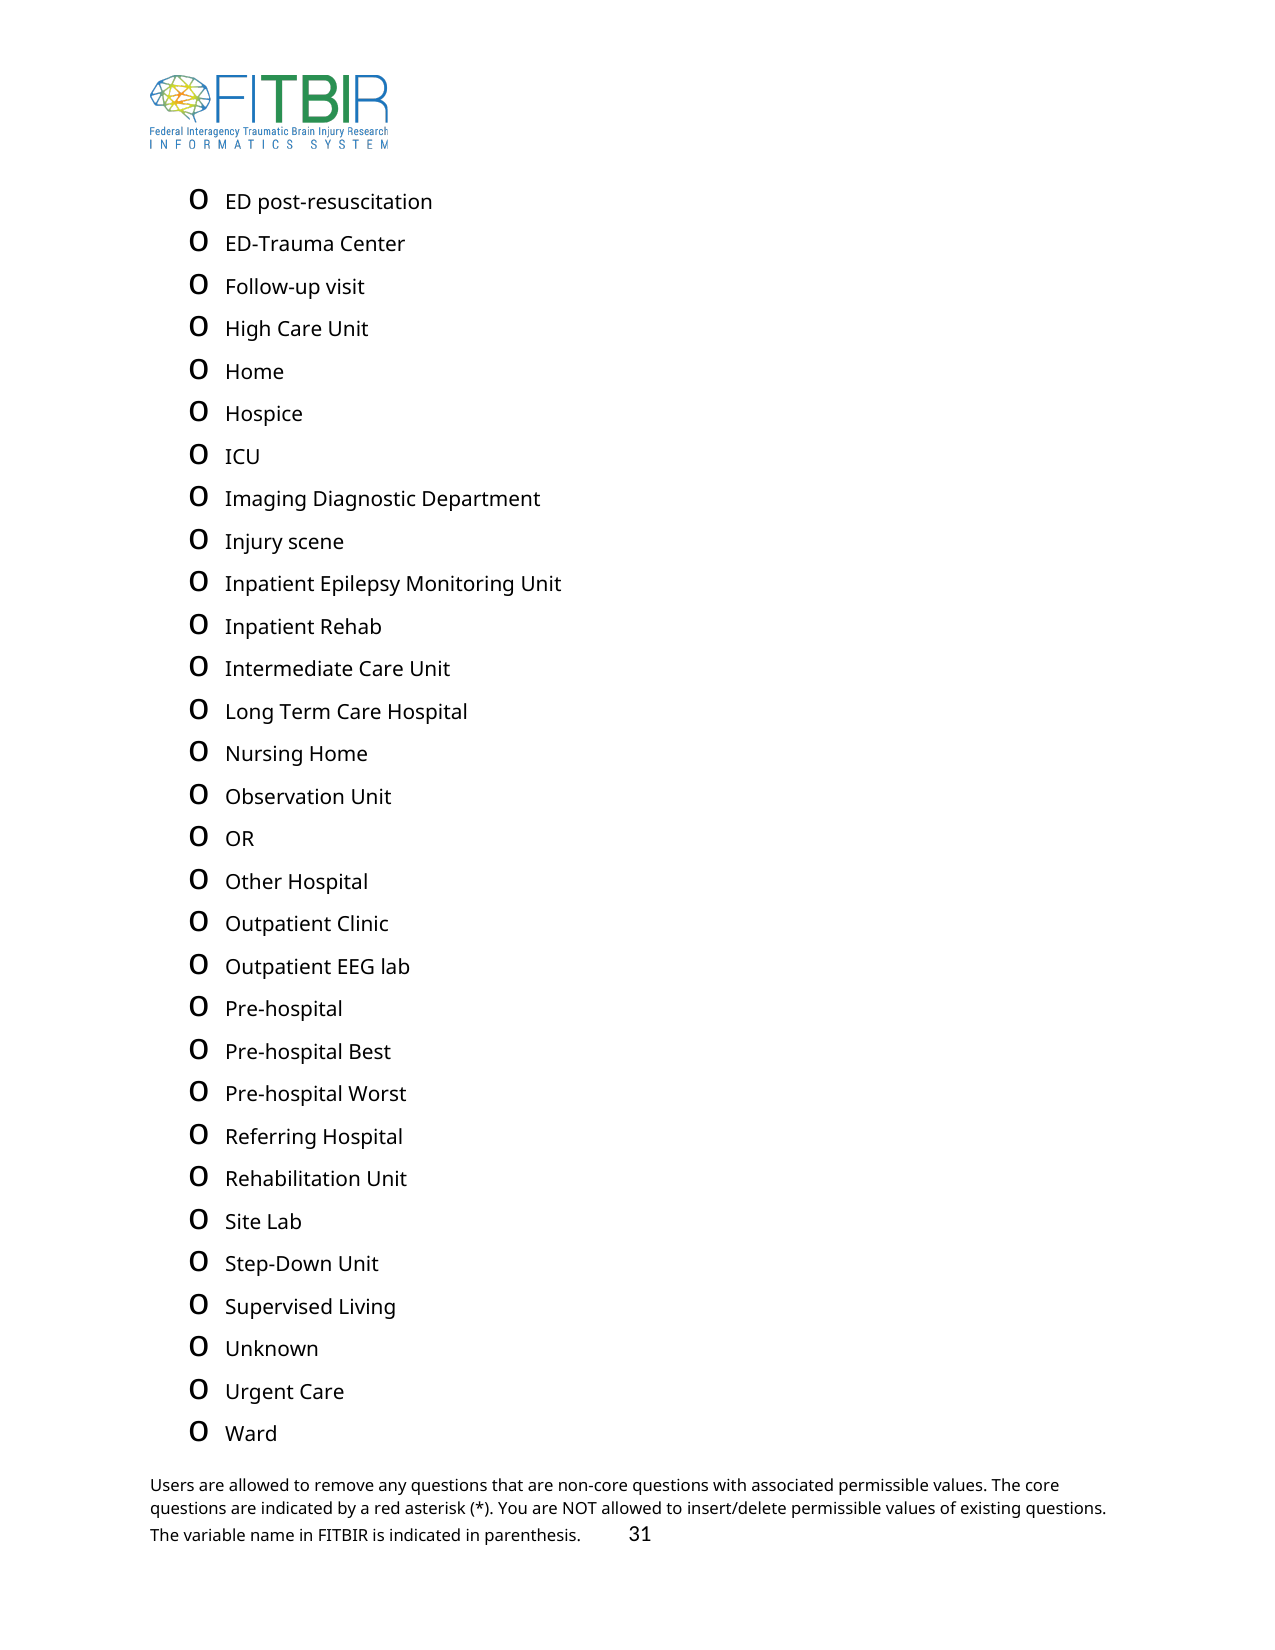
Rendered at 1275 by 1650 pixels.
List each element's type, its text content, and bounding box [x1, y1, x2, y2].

text Other Hospital [187, 858, 1125, 901]
text Step-Down Unit [187, 1241, 1125, 1283]
text Follow-up visit [187, 263, 1125, 306]
text ICU [187, 433, 1125, 476]
text Observation Unit [187, 773, 1125, 816]
text Pre-hospital Best [187, 1028, 1125, 1071]
text ED post-resuscitation [187, 178, 1125, 221]
text Urgent Care [187, 1368, 1125, 1411]
text Referring Hospital [187, 1113, 1125, 1156]
text OR [187, 816, 1125, 858]
text Ward [187, 1411, 1125, 1453]
picture [150, 75, 388, 149]
text Home [187, 348, 1125, 391]
text Rehabilitation Unit [187, 1156, 1125, 1198]
text Injury scene [187, 518, 1125, 561]
text Site Lab [187, 1198, 1125, 1241]
text Intermediate Care Unit [187, 646, 1125, 688]
text Unknown [187, 1326, 1125, 1368]
text Outpatient EEG lab [187, 943, 1125, 986]
text Long Term Care Hospital [187, 688, 1125, 731]
text Pre-hospital [187, 986, 1125, 1028]
text Hospice [187, 391, 1125, 433]
text Nursing Home [187, 731, 1125, 773]
text Inpatient Rehab [187, 603, 1125, 646]
text Outpatient Clinic [187, 901, 1125, 943]
text Supervised Living [187, 1283, 1125, 1326]
text Pre-hospital Worst [187, 1071, 1125, 1113]
text High Care Unit [187, 306, 1125, 348]
text Inpatient Epilepsy Monitoring Unit [187, 561, 1125, 603]
text ED-Trauma Center [187, 221, 1125, 263]
text Imaging Diagnostic Department [187, 476, 1125, 518]
